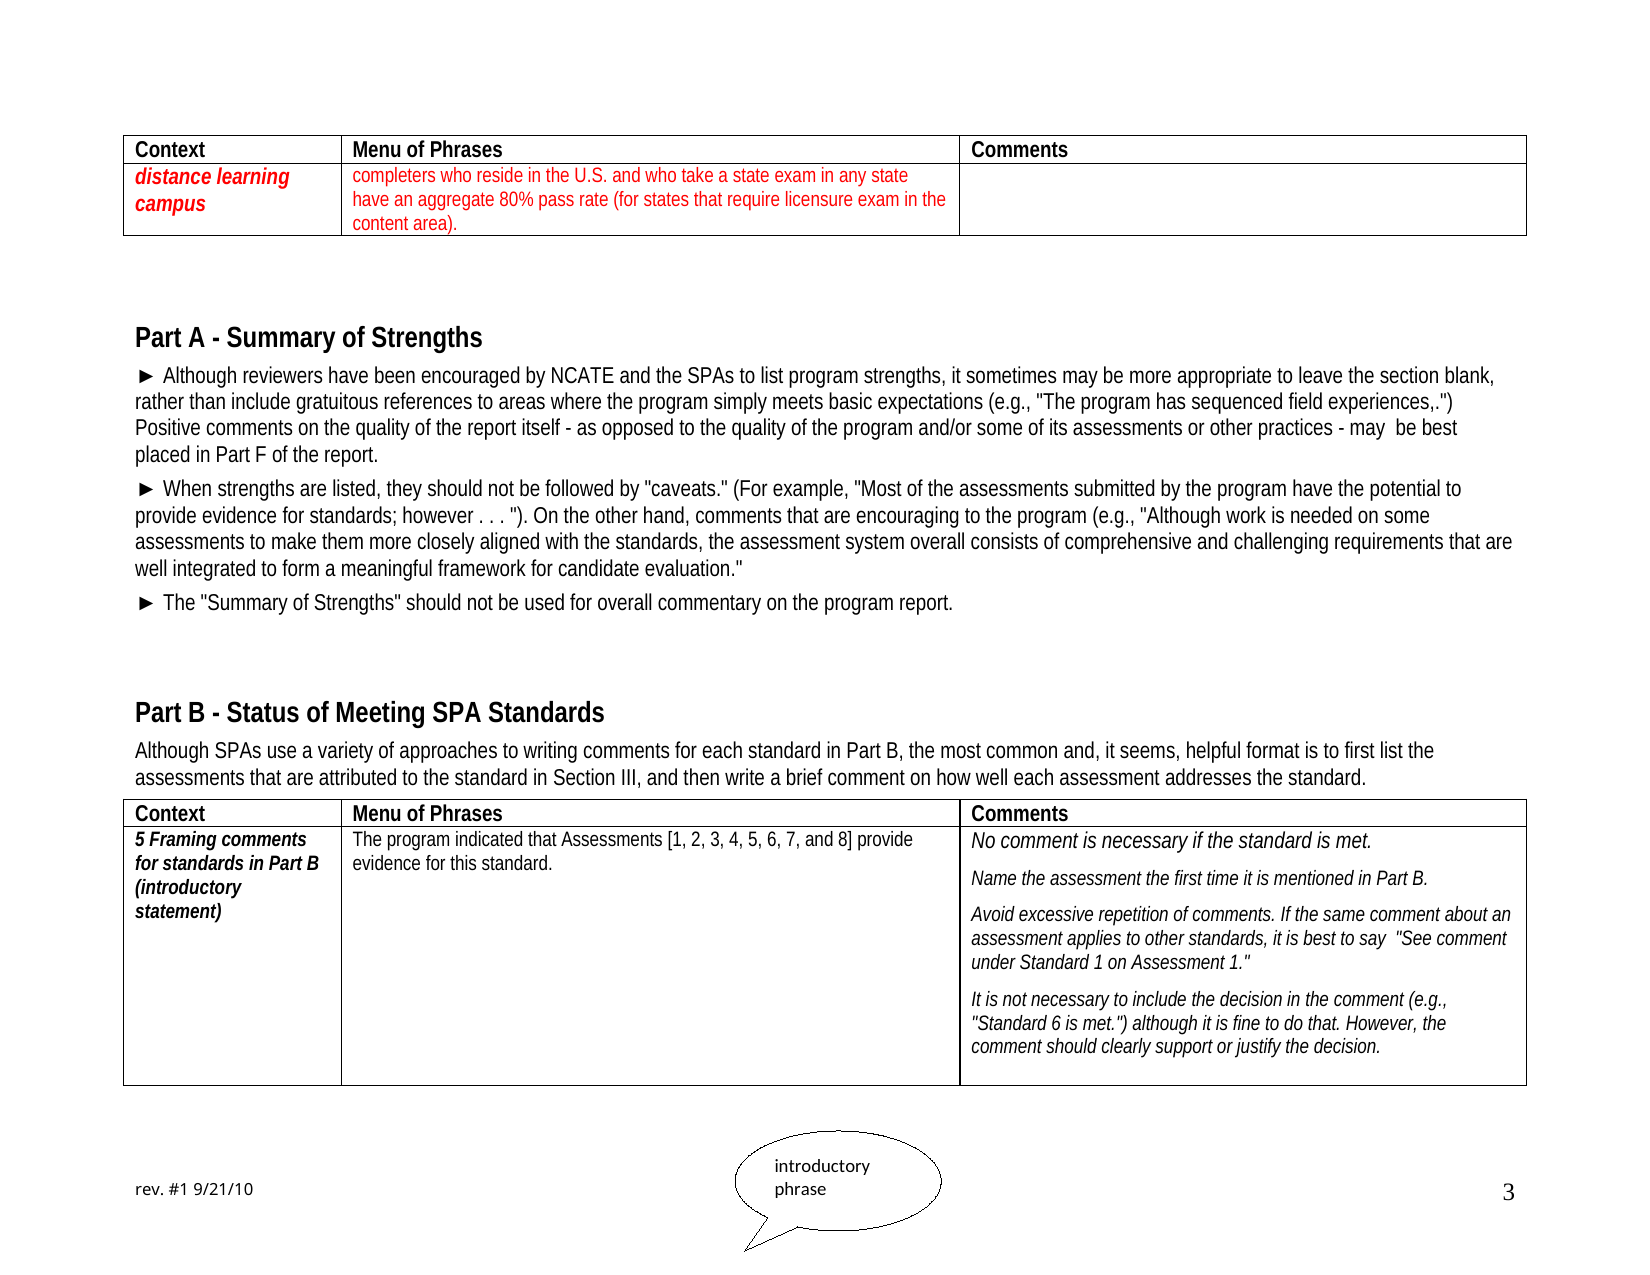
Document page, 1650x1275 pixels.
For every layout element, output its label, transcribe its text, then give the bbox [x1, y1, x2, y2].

text Although SPAs use a variety of approaches to writing comments for each standard in Part B, the most common and, it seems, helpful format is to first list the assessments that are attributed to the standard in Section III, and then write a brief comment on how well each assessment addresses the standard. [135, 737, 1515, 790]
table_header Comments [961, 800, 1526, 826]
table_cell The program indicated that Assessments [1, 2, 3, 4, 5, 6, 7, and 8] provide evidence for this standard. [342, 827, 959, 1085]
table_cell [124, 164, 341, 235]
table_header Context [124, 136, 341, 162]
table_cell 5 Framing comments for standards in Part B (introductory statement) [124, 827, 341, 1085]
text Part A - Summary of Strengths [135, 320, 1515, 353]
table_cell No comment is necessary if the standard is met. Name the assessment the first time it is mentioned in Part B. Avoid excessive repetition of comments. If the same comment about an assessment applies to other standards, it is best to say "See comment under Standard 1 on Assessment 1." It is not necessary to include the decision in the comment (e.g., "Standard 6 is met.") although it is fine to do that. However, the comment should clearly support or justify the decision. [961, 827, 1526, 1085]
text ► The "Summary of Strengths" should not be used for overall commentary on the program report. [135, 589, 1515, 616]
text ► Although reviewers have been encouraged by NCATE and the SPAs to list program strengths, it sometimes may be more appropriate to leave the section blank, rather than include gratuitous references to areas where the program simply meets basic expectations (e.g., "The program has sequenced field experiences,.") Positive comments on the quality of the report itself - as opposed to the quality of the program and/or some of its assessments or other practices - may be best placed in Part F of the report. [135, 362, 1515, 467]
text Part B - Status of Meeting SPA Standards [135, 696, 1515, 729]
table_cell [342, 164, 959, 235]
text ► When strengths are listed, they should not be followed by "caveats." (For example, "Most of the assessments submitted by the program have the potential to provide evidence for standards; however . . . "). On the other hand, comments that are encouraging to the program (e.g., "Although work is needed on some assessments to make them more closely aligned with the standards, the assessment system overall consists of comprehensive and challenging requirements that are well integrated to form a meaningful framework for candidate evaluation." [135, 475, 1515, 581]
table_header Menu of Phrases [342, 136, 959, 162]
table_cell [960, 164, 1526, 235]
table_header Comments [960, 136, 1526, 162]
table_header Context [124, 800, 341, 826]
table_header Menu of Phrases [342, 800, 959, 826]
